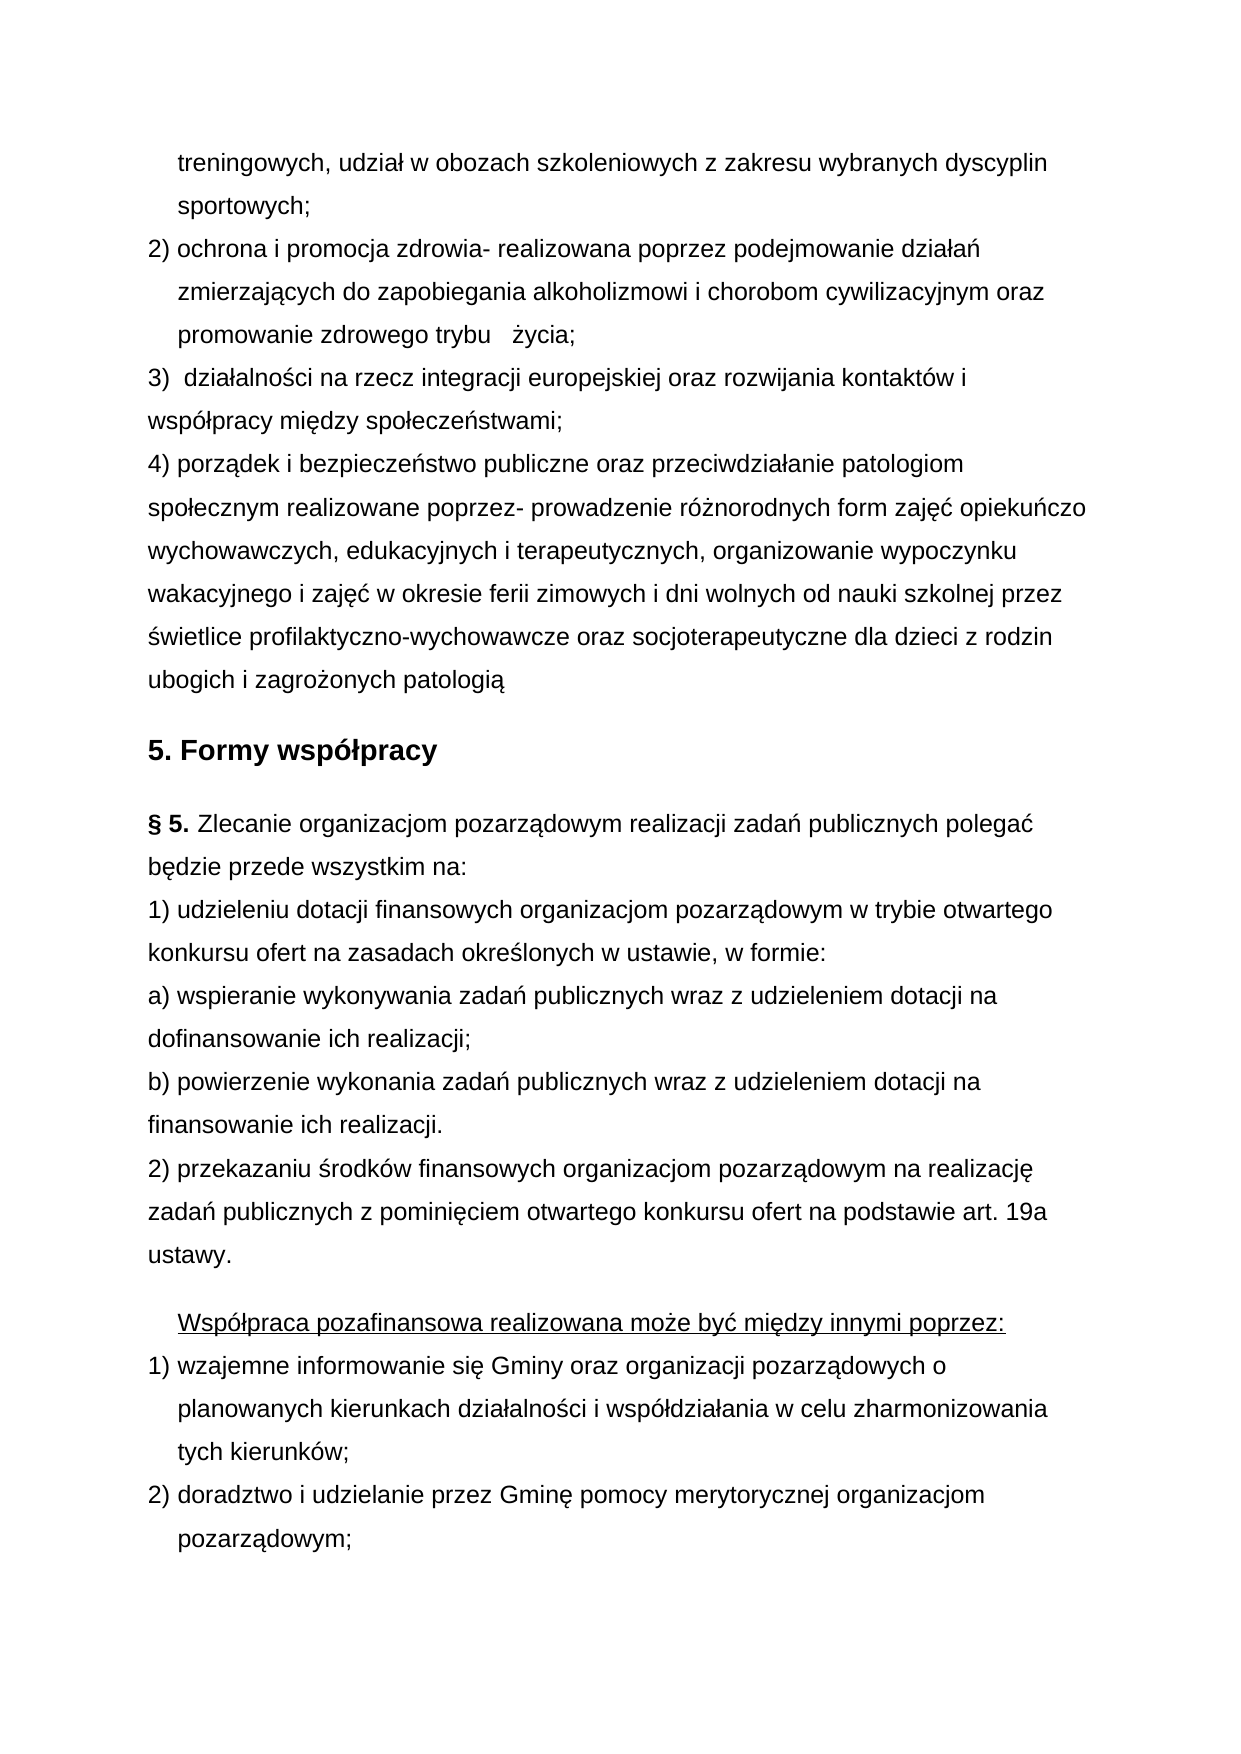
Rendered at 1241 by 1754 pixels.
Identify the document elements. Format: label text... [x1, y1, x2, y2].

list doradztwo i udzielanie przez Gminę pomocy merytorycznej organizacjom pozarządowym; [148, 1480, 1093, 1552]
text b) powierzenie wykonania zadań publicznych wraz z udzieleniem dotacji na finansowanie ich realizacji. 2) przekazaniu środków finansowych organizacjom pozarządowym na realizację zadań publicznych z pominięciem otwartego konkursu ofert na podstawie art. 19a ustawy. [148, 1067, 1093, 1268]
text a) wspieranie wykonywania zadań publicznych wraz z udzieleniem dotacji na dofinansowanie ich realizacji; [148, 981, 1093, 1053]
list wzajemne informowanie się Gminy oraz organizacji pozarządowych o planowanych kierunkach działalności i współdziałania w celu zharmonizowania tych kierunków; [148, 1351, 1093, 1466]
text Współpraca pozafinansowa realizowana może być między innymi poprzez: [148, 1308, 1093, 1337]
text 2) ochrona i promocja zdrowia- realizowana poprzez podejmowanie działań zmierzających do zapobiegania alkoholizmowi i chorobom cywilizacyjnym oraz promowanie zdrowego trybu życia; [148, 234, 1093, 349]
text 4) porządek i bezpieczeństwo publiczne oraz przeciwdziałanie patologiom społecznym realizowane poprzez- prowadzenie różnorodnych form zajęć opiekuńczo wychowawczych, edukacyjnych i terapeutycznych, organizowanie wypoczynku wakacyjnego i zajęć w okresie ferii zimowych i dni wolnych od nauki szkolnej przez świetlice profilaktyczno-wychowawcze oraz socjoterapeutyczne dla dzieci z rodzin ubogich i zagrożonych patologią [148, 449, 1093, 694]
text 1) udzieleniu dotacji finansowych organizacjom pozarządowym w trybie otwartego konkursu ofert na zasadach określonych w ustawie, w formie: [148, 895, 1093, 967]
text 5. Formy współpracy [148, 733, 1093, 767]
text § 5. Zlecanie organizacjom pozarządowym realizacji zadań publicznych polegać będzie przede wszystkim na: [148, 808, 1093, 880]
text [118, 148, 1093, 219]
text 3) działalności na rzecz integracji europejskiej oraz rozwijania kontaktów i współpracy między społeczeństwami; [148, 363, 1093, 435]
